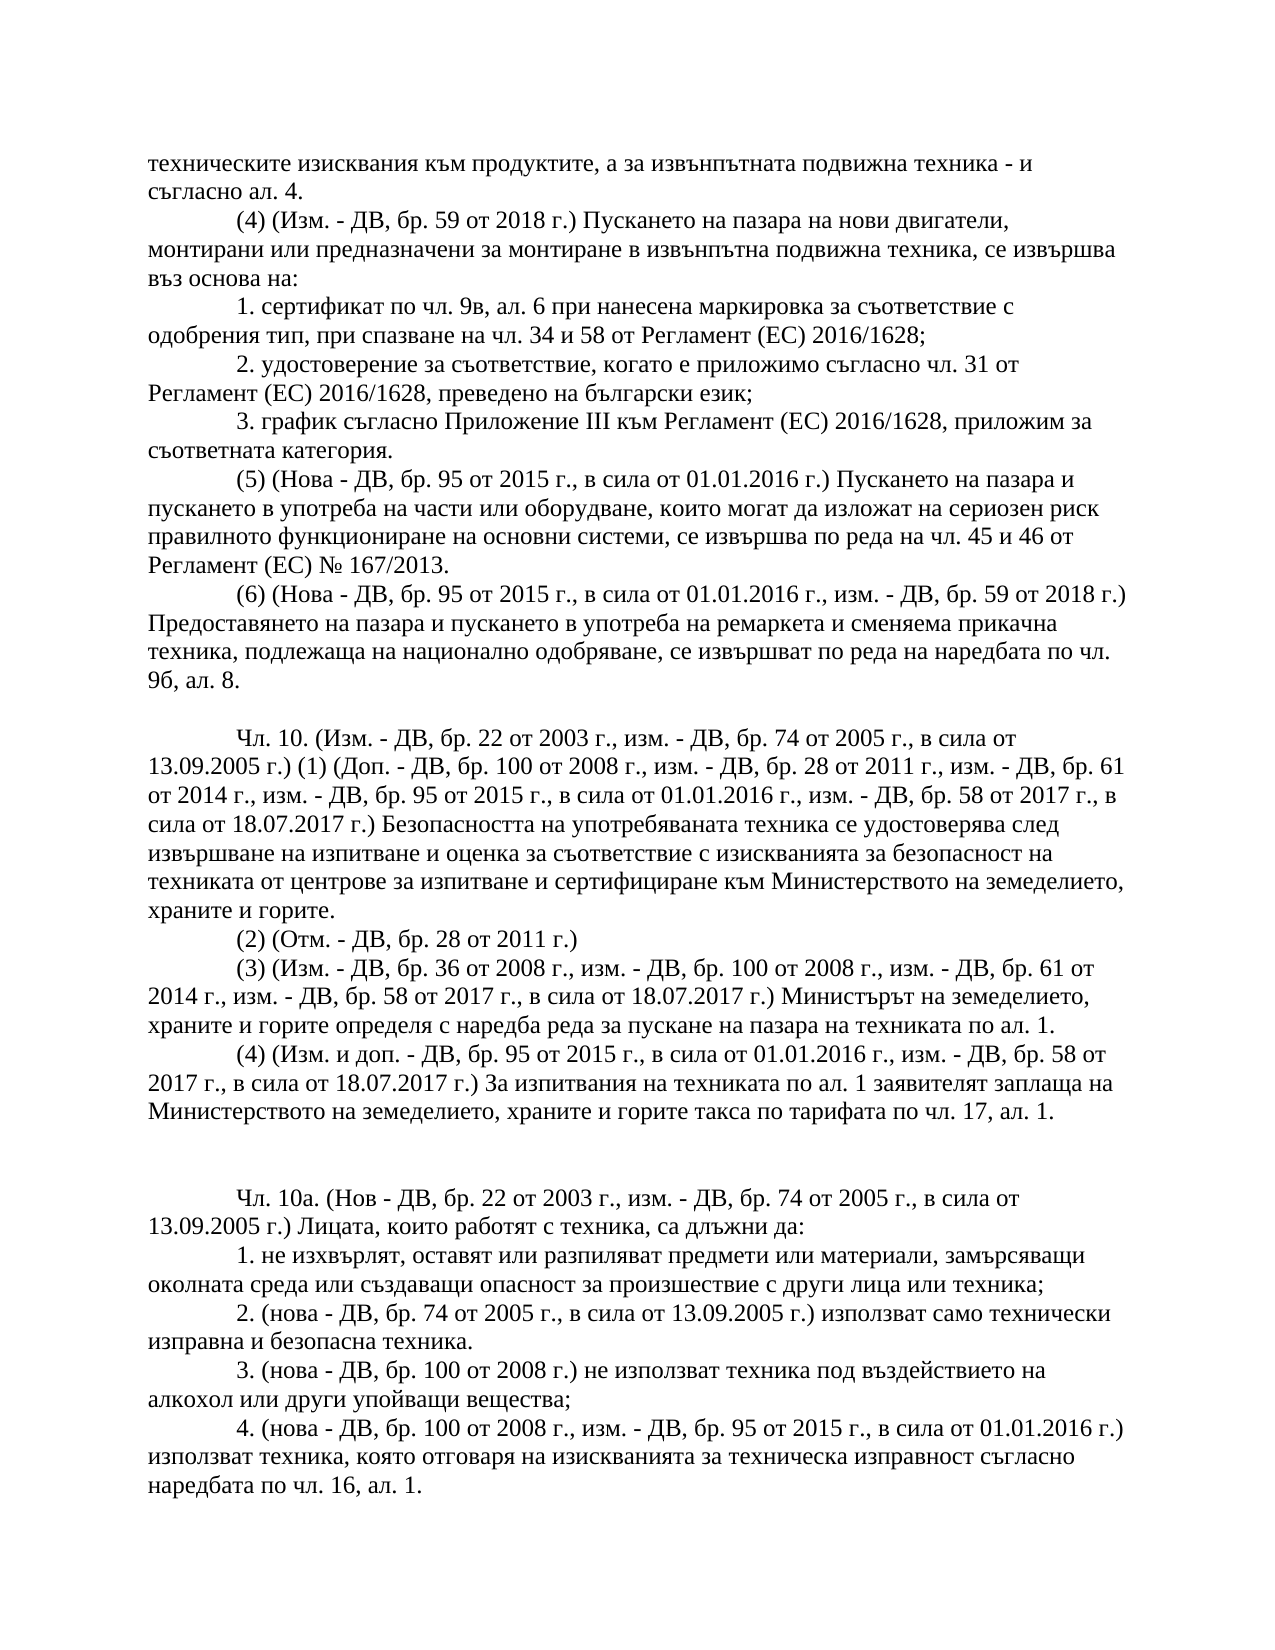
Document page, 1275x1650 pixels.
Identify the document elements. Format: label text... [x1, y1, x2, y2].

text Чл. 10. (Изм. - ДВ, бр. 22 от 2003 г., изм. - ДВ, бр. 74 от 2005 г., в сила от 13.09.2005 г.) (1) (Доп. - ДВ, бр. 100 от 2008 г., изм. - ДВ, бр. 28 от 2011 г., изм. - ДВ, бр. 61 от 2014 г., изм. - ДВ, бр. 95 от 2015 г., в сила от 01.01.2016 г., изм. - ДВ, бр. 58 от 2017 г., в сила от 18.07.2017 г.) Безопасността на употребяваната техника се удостоверява след извършване на изпитване и оценка за съответствие с изискванията за безопасност на техниката от центрове за изпитване и сертифициране към Министерството на земеделието, храните и горите. [148, 723, 1127, 924]
text (6) (Нова - ДВ, бр. 95 от 2015 г., в сила от 01.01.2016 г., изм. - ДВ, бр. 59 от 2018 г.) Предоставянето на пазара и пускането в употреба на ремаркета и сменяема прикачна техника, подлежаща на национално одобряване, се извършват по реда на наредбата по чл. 9б, ал. 8. [148, 579, 1127, 694]
text 2. удостоверение за съответствие, когато е приложимо съгласно чл. 31 от Регламент (ЕС) 2016/1628, преведено на български език; [148, 349, 1127, 406]
text 1. не изхвърлят, оставят или разпиляват предмети или материали, замърсяващи околната среда или създаващи опасност за произшествие с други лица или техника; [148, 1240, 1127, 1298]
text 3. (нова - ДВ, бр. 100 от 2008 г.) не използват техника под въздействието на алкохол или други упойващи вещества; [148, 1355, 1127, 1413]
text 3. график съгласно Приложение III към Регламент (ЕС) 2016/1628, приложим за съответната категория. [148, 406, 1127, 464]
text 1. сертификат по чл. 9в, ал. 6 при нанесена маркировка за съответствие с одобрения тип, при спазване на чл. 34 и 58 от Регламент (ЕС) 2016/1628; [148, 291, 1127, 349]
text (4) (Изм. и доп. - ДВ, бр. 95 от 2015 г., в сила от 01.01.2016 г., изм. - ДВ, бр. 58 от 2017 г., в сила от 18.07.2017 г.) За изпитвания на техниката по ал. 1 заявителят заплаща на Министерството на земеделието, храните и горите такса по тарифата по чл. 17, ал. 1. [148, 1039, 1127, 1125]
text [148, 148, 1127, 205]
text Чл. 10а. (Нов - ДВ, бр. 22 от 2003 г., изм. - ДВ, бр. 74 от 2005 г., в сила от 13.09.2005 г.) Лицата, които работят с техника, са длъжни да: [148, 1183, 1127, 1240]
text (3) (Изм. - ДВ, бр. 36 от 2008 г., изм. - ДВ, бр. 100 от 2008 г., изм. - ДВ, бр. 61 от 2014 г., изм. - ДВ, бр. 58 от 2017 г., в сила от 18.07.2017 г.) Министърът на земеделието, храните и горите определя с наредба реда за пускане на пазара на техниката по ал. 1. [148, 953, 1127, 1039]
text (4) (Изм. - ДВ, бр. 59 от 2018 г.) Пускането на пазара на нови двигатели, монтирани или предназначени за монтиране в извънпътна подвижна техника, се извършва въз основа на: [148, 205, 1127, 291]
text 2. (нова - ДВ, бр. 74 от 2005 г., в сила от 13.09.2005 г.) използват само технически изправна и безопасна техника. [148, 1298, 1127, 1355]
text 4. (нова - ДВ, бр. 100 от 2008 г., изм. - ДВ, бр. 95 от 2015 г., в сила от 01.01.2016 г.) използват техника, която отговаря на изискванията за техническа изправност съгласно наредбата по чл. 16, ал. 1. [148, 1413, 1127, 1499]
text (2) (Отм. - ДВ, бр. 28 от 2011 г.) [148, 924, 1127, 953]
text (5) (Нова - ДВ, бр. 95 от 2015 г., в сила от 01.01.2016 г.) Пускането на пазара и пускането в употреба на части или оборудване, които могат да изложат на сериозен риск правилното функциониране на основни системи, се извършва по реда на чл. 45 и 46 от Регламент (ЕС) № 167/2013. [148, 464, 1127, 579]
